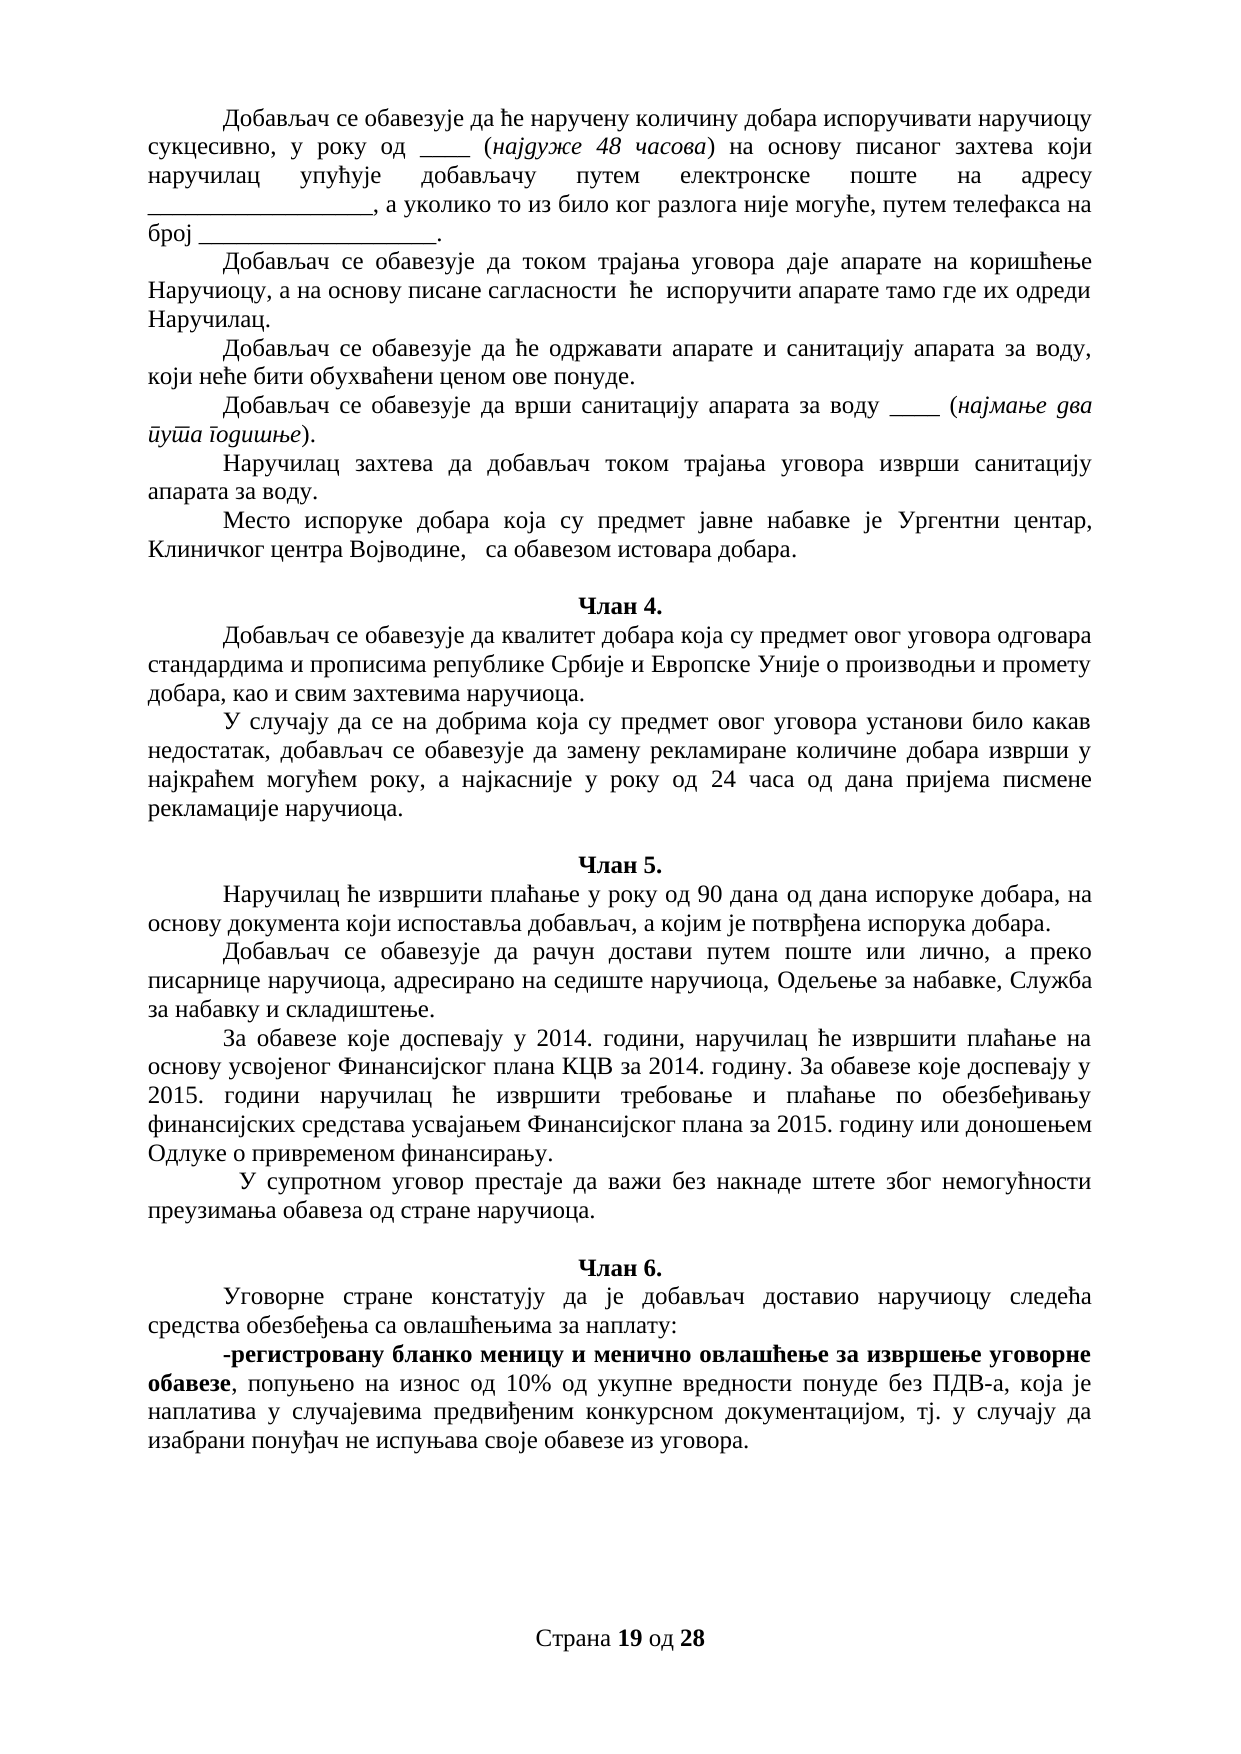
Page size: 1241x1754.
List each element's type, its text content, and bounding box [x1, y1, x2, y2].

text Добављач се обавезује да ће одржавати апарате и санитацију апарата за воду, који неће бити обухваћени ценом ове понуде. [148, 333, 1092, 390]
text За обавезе које доспевају у 2014. години, наручилац ће извршити плаћање на основу усвојеног Финансијског плана КЦВ за 2014. годину. За обавезе које доспевају у 2015. години наручилац ће извршити требовање и плаћање по обезбеђивању финансијских средстава усвајањем Финансијског плана за 2015. годину или доношењем Одлуке о привременом финансирању. [148, 1023, 1092, 1166]
text Добављач се обавезује да врши санитацију апарата за воду ____ (најмање два пута годишње). [148, 390, 1092, 448]
text Члан 6. [148, 1253, 1092, 1281]
text Наручилац ће извршити плаћање у року од 90 дана од дана испоруке добара, на основу документа који испоставља добављач, а којим је потврђена испорука добара. [148, 879, 1092, 936]
text Наручилац захтева да добављач током трајања уговора изврши санитацију апарата за воду. [148, 448, 1092, 505]
text Добављач се обавезује да током трајања уговора даје апарате на коришћење Наручиоцу, а на основу писане сагласности ће испоручити апарате тамо где их одреди Наручилац. [148, 246, 1092, 333]
text Члан 5. [148, 850, 1092, 879]
text Уговорне стране констатују да је добављач доставио наручиоцу следећа средства обезбеђења са овлашћењима за наплату: [148, 1281, 1092, 1339]
text Место испоруке добара која су предмет јавне набавке је Ургентни центар, Клиничког центра Војводине, са обавезом истовара добара. [148, 505, 1092, 563]
text Добављач се обавезује да квалитет добара која су предмет овог уговора одговара стандардима и прописима републике Србије и Европске Уније о производњи и промету добара, као и свим захтевима наручиоца. [148, 620, 1092, 706]
text Члан 4. [148, 591, 1092, 620]
text -регистровану бланко меницу и менично овлашћење за извршење уговорне обавезе, попуњено на износ од 10% од укупне вредности понуде без ПДВ-а, која је наплатива у случајевима предвиђеним конкурсном документацијом, тј. у случају да изабрани понуђач не испуњава своје обавезе из уговора. [148, 1339, 1092, 1454]
text У супротном уговор престаје да важи без накнаде штете због немогућности преузимања обавеза од стране наручиоца. [148, 1166, 1092, 1224]
text Добављач се обавезује да ће наручену количину добара испоручивати наручиоцу сукцесивно, у року од ____ (најдуже 48 часова) на основу писаног захтева који наручилац упућује добављачу путем електронске поште на адресу __________________, а уколико то из било ког разлога није могуће, путем телефакса на број ___________________. [148, 103, 1092, 246]
text У случају да се на добрима која су предмет овог уговора установи било какав недостатак, добављач се обавезује да замену рекламиране количине добара изврши у најкраћем могућем року, а најкасније у року од 24 часа од дана пријема писмене рекламације наручиоца. [148, 706, 1092, 821]
text Добављач се обавезује да рачун достави путем поште или лично, а преко писарнице наручиоца, адресирано на седиште наручиоца, Одељење за набавке, Служба за набавку и складиштење. [148, 936, 1092, 1023]
